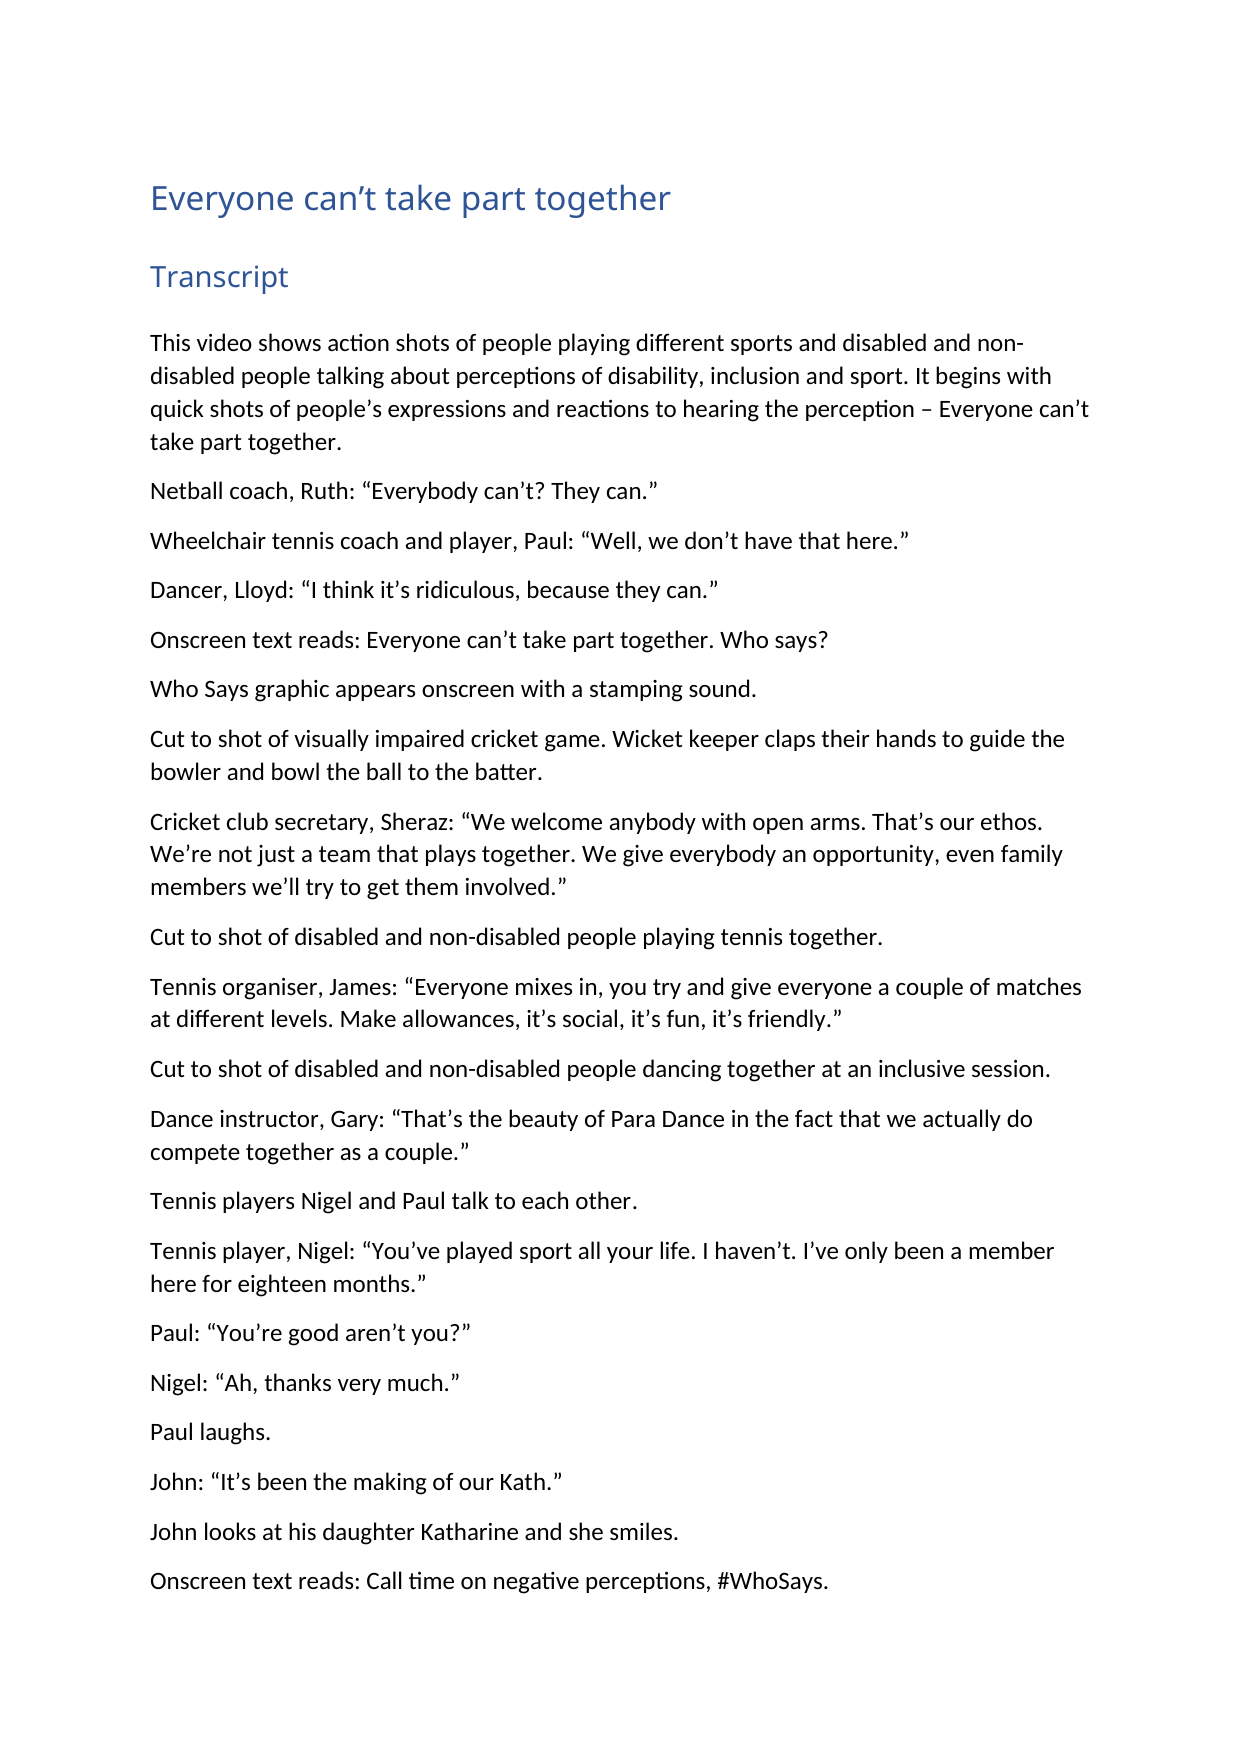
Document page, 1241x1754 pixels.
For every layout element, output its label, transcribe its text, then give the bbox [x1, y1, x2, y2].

text Dancer, Lloyd: “I think it’s ridiculous, because they can.” [150, 574, 1090, 605]
text Onscreen text reads: Call time on negative perceptions, #WhoSays. [150, 1565, 1090, 1596]
text Cut to shot of visually impaired cricket game. Wicket keeper claps their hands to guide the bowler and bowl the ball to the batter. [150, 723, 1090, 787]
text Paul laughs. [150, 1417, 1090, 1447]
text Netball coach, Ruth: “Everybody can’t? They can.” [150, 475, 1090, 506]
text Onscreen text reads: Everyone can’t take part together. Who says? [150, 624, 1090, 654]
text John looks at his daughter Katharine and she smiles. [150, 1516, 1090, 1546]
text Tennis players Nigel and Paul talk to each other. [150, 1185, 1090, 1216]
text Nigel: “Ah, thanks very much.” [150, 1367, 1090, 1397]
subtitle Transcript [150, 256, 1090, 296]
text Dance instructor, Gary: “That’s the beauty of Para Dance in the fact that we actually do compete together as a couple.” [150, 1103, 1090, 1166]
text John: “It’s been the making of our Kath.” [150, 1466, 1090, 1497]
text Wheelchair tennis coach and player, Paul: “Well, we don’t have that here.” [150, 525, 1090, 555]
text Who Says graphic appears onscreen with a stamping sound. [150, 674, 1090, 704]
text Cut to shot of disabled and non-disabled people dancing together at an inclusive session. [150, 1053, 1090, 1084]
text Paul: “You’re good aren’t you?” [150, 1317, 1090, 1348]
text Cricket club secretary, Sheraz: “We welcome anybody with open arms. That’s our ethos. We’re not just a team that plays together. We give everybody an opportunity, even family members we’ll try to get them involved.” [150, 806, 1090, 902]
subtitle Everyone can’t take part together [150, 175, 1090, 220]
text Cut to shot of disabled and non-disabled people playing tennis together. [150, 921, 1090, 952]
text Tennis organiser, James: “Everyone mixes in, you try and give everyone a couple of matches at different levels. Make allowances, it’s social, it’s fun, it’s friendly.” [150, 971, 1090, 1034]
text Tennis player, Nigel: “You’ve played sport all your life. I haven’t. I’ve only been a member here for eighteen months.” [150, 1235, 1090, 1298]
text This video shows action shots of people playing different sports and disabled and non-disabled people talking about perceptions of disability, inclusion and sport. It begins with quick shots of people’s expressions and reactions to hearing the perception – Everyone can’t take part together. [150, 327, 1090, 456]
